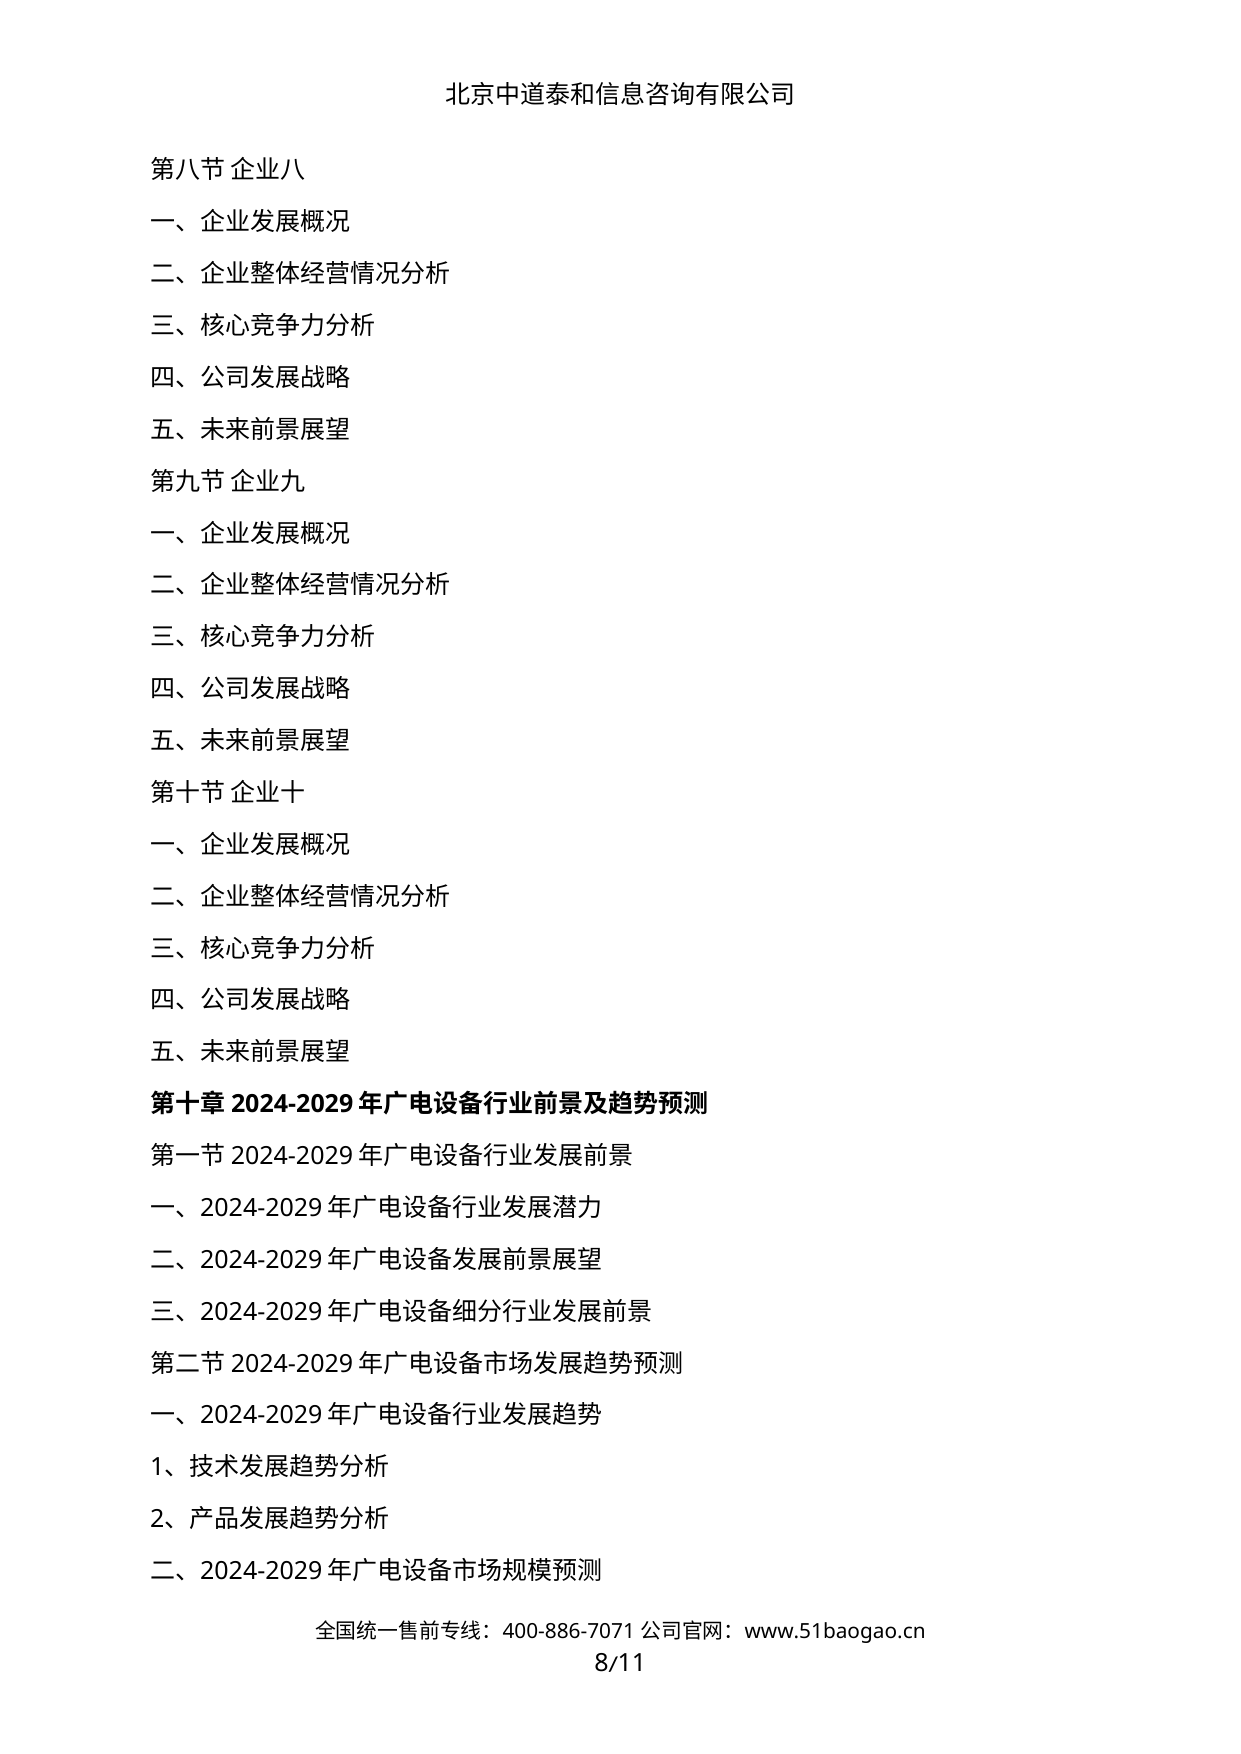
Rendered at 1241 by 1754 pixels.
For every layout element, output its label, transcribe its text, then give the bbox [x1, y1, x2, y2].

text 三、核心竞争力分析 [150, 928, 1090, 964]
text 三、2024-2029年广电设备细分行业发展前景 [150, 1291, 1090, 1327]
text 一、企业发展概况 [150, 202, 1090, 238]
text 2、产品发展趋势分析 [150, 1499, 1090, 1535]
text 二、2024-2029年广电设备发展前景展望 [150, 1239, 1090, 1276]
text 第一节 2024-2029年广电设备行业发展前景 [150, 1136, 1090, 1172]
text 一、企业发展概况 [150, 513, 1090, 549]
text 二、企业整体经营情况分析 [150, 254, 1090, 290]
text 五、未来前景展望 [150, 1032, 1090, 1068]
text 第十节 企业十 [150, 772, 1090, 809]
text 五、未来前景展望 [150, 721, 1090, 757]
text 五、未来前景展望 [150, 409, 1090, 446]
text 二、企业整体经营情况分析 [150, 876, 1090, 912]
text 三、核心竞争力分析 [150, 617, 1090, 653]
text 四、公司发展战略 [150, 357, 1090, 394]
text 一、2024-2029年广电设备行业发展趋势 [150, 1395, 1090, 1431]
text 第十章 2024-2029年广电设备行业前景及趋势预测 [150, 1084, 1090, 1120]
text 四、公司发展战略 [150, 980, 1090, 1016]
text 二、企业整体经营情况分析 [150, 565, 1090, 601]
text 1、技术发展趋势分析 [150, 1447, 1090, 1483]
text 三、核心竞争力分析 [150, 306, 1090, 342]
text 第八节 企业八 [150, 150, 1090, 186]
text 第二节 2024-2029年广电设备市场发展趋势预测 [150, 1343, 1090, 1379]
text 二、2024-2029年广电设备市场规模预测 [150, 1551, 1090, 1587]
text 四、公司发展战略 [150, 669, 1090, 705]
text 一、企业发展概况 [150, 824, 1090, 861]
text 第九节 企业九 [150, 461, 1090, 497]
text 一、2024-2029年广电设备行业发展潜力 [150, 1187, 1090, 1224]
